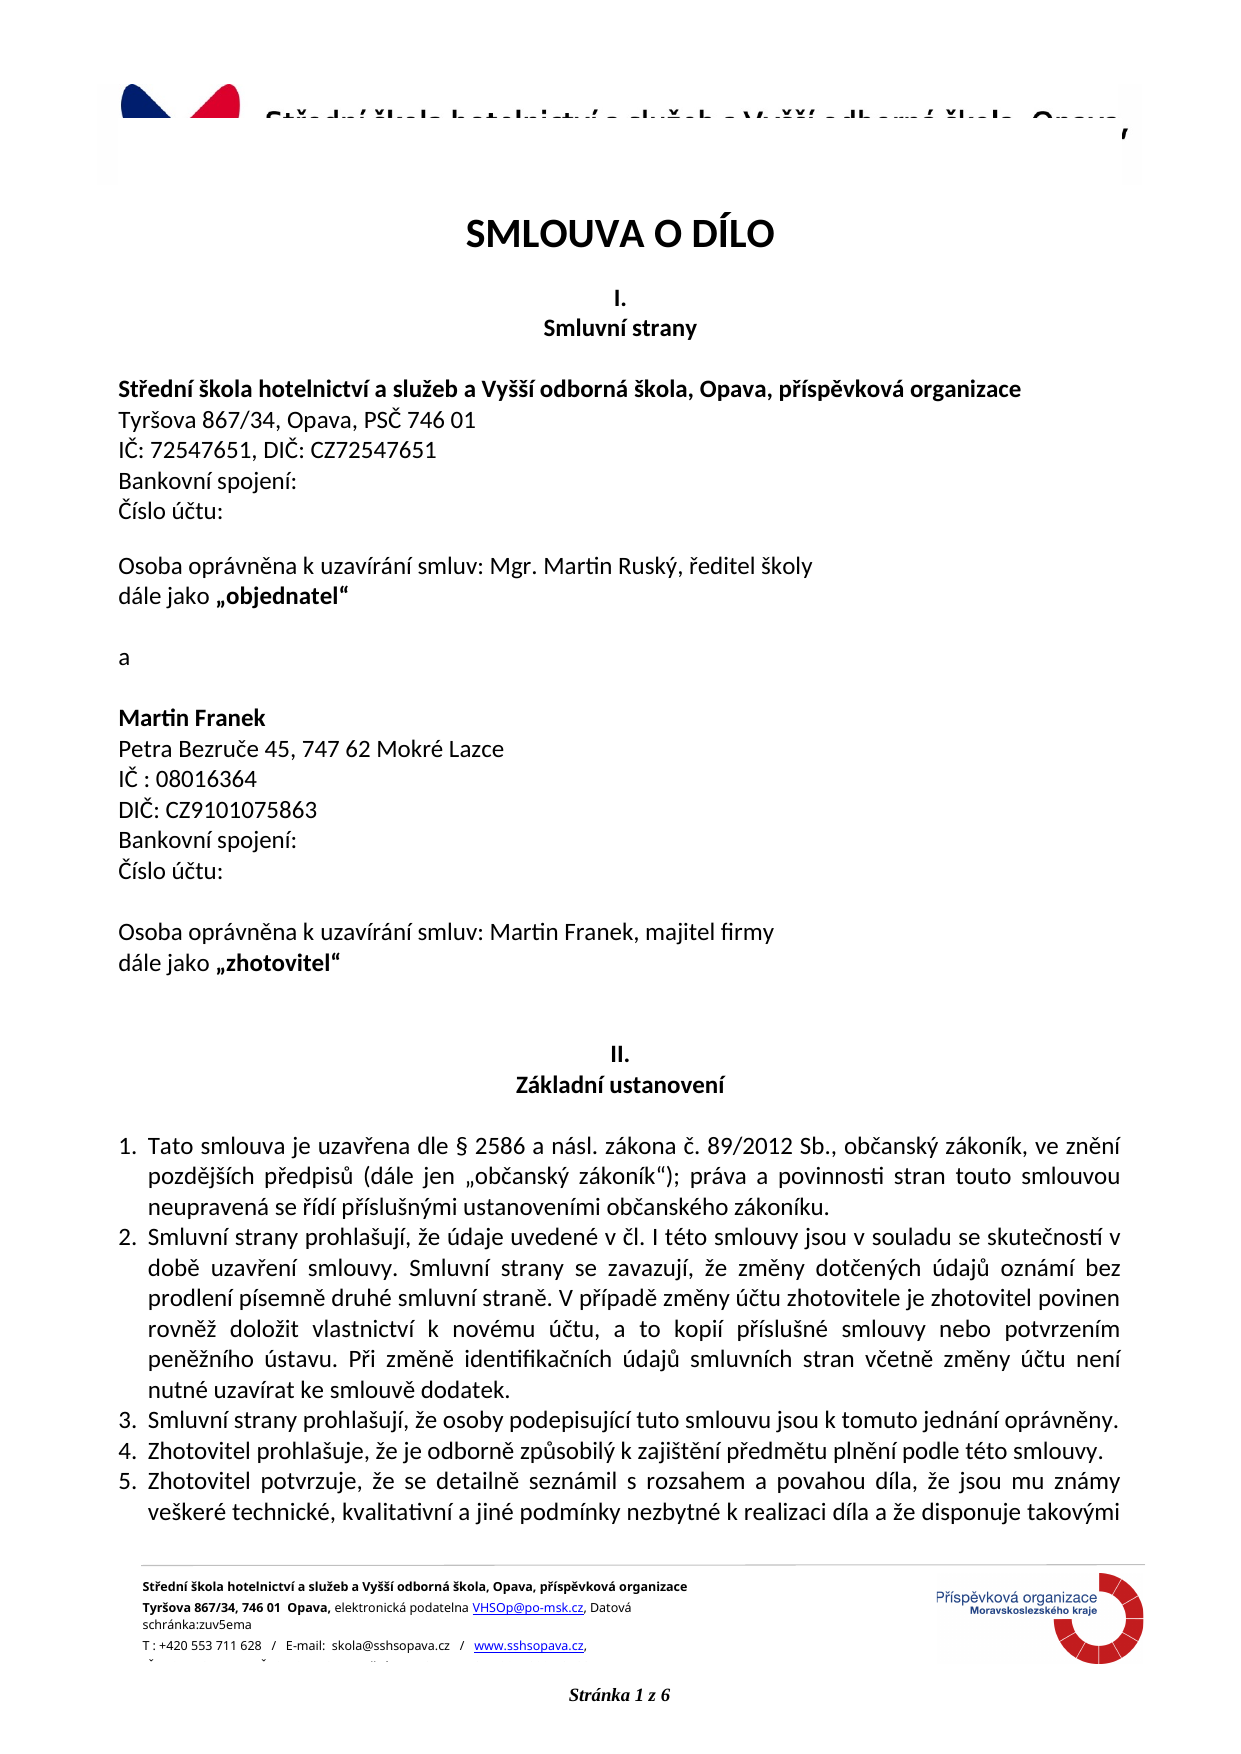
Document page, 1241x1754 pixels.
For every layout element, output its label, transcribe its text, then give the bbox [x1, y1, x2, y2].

text Střední škola hotelnictví a služeb a Vyšší odborná škola, Opava, příspěvková organizace [118, 373, 1122, 404]
picture [936, 1573, 1144, 1664]
text Tyršova 867/34, Opava, PSČ 746 01 [118, 404, 1122, 434]
text SMLOUVA O DÍLO [118, 207, 1122, 258]
text Bankovní spojení: [118, 465, 1122, 495]
text dále jako „objednatel“ [118, 580, 1122, 611]
text dále jako „zhotovitel“ [118, 947, 1122, 977]
text IČ: 72547651, DIČ: CZ72547651 [118, 434, 1122, 465]
text Petra Bezruče 45, 747 62 Mokré Lazce [118, 733, 1122, 763]
text Bankovní spojení: [118, 824, 1122, 855]
list Smluvní strany prohlašují, že údaje uvedené v čl. I této smlouvy jsou v souladu se skutečností v době uzavření smlouvy. Smluvní strany se zavazují, že změny dotčených údajů oznámí bez prodlení písemně druhé smluvní straně. V případě změny účtu zhotovitele je zhotovitel povinen rovněž doložit vlastnictví k novému účtu, a to kopií příslušné smlouvy nebo potvrzením peněžního ústavu. Při změně identifikačních údajů smluvních stran včetně změny účtu není nutné uzavírat ke smlouvě dodatek. [118, 1221, 1122, 1404]
text a [118, 641, 1122, 672]
text DIČ: CZ9101075863 [118, 794, 1122, 824]
text Martin Franek [118, 702, 1122, 733]
text Číslo účtu: [118, 855, 1122, 886]
text IČ : 08016364 [118, 763, 1122, 794]
text II. [118, 1038, 1122, 1069]
list Zhotovitel prohlašuje, že je odborně způsobilý k zajištění předmětu plnění podle této smlouvy. [118, 1435, 1122, 1466]
list Tato smlouva je uzavřena dle § 2586 a násl. zákona č. 89/2012 Sb., občanský zákoník, ve znění pozdějších předpisů (dále jen „občanský zákoník“); práva a povinnosti stran touto smlouvou neupravená se řídí příslušnými ustanoveními občanského zákoníku. [118, 1130, 1122, 1221]
text Smluvní strany [118, 312, 1122, 343]
picture [96, 84, 1143, 185]
text Osoba oprávněna k uzavírání smluv: Martin Franek, majitel firmy [118, 916, 1122, 947]
list Smluvní strany prohlašují, že osoby podepisující tuto smlouvu jsou k tomuto jednání oprávněny. [118, 1404, 1122, 1435]
text Základní ustanovení [118, 1069, 1122, 1099]
text Číslo účtu: [118, 495, 1122, 526]
text Osoba oprávněna k uzavírání smluv: Mgr. Martin Ruský, ředitel školy [118, 550, 1122, 580]
text I. [118, 282, 1122, 312]
